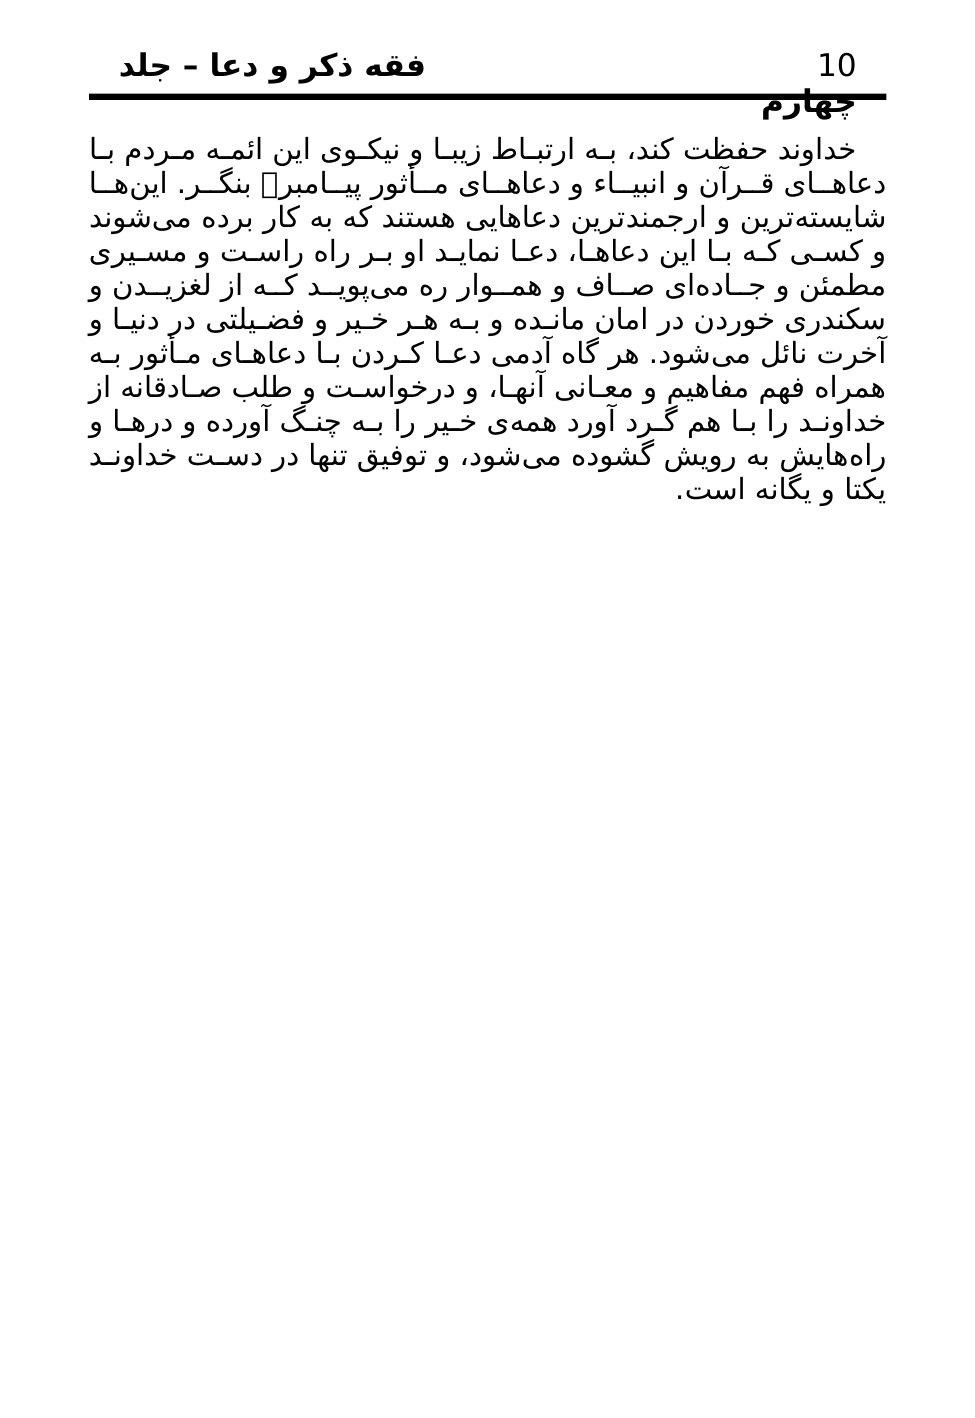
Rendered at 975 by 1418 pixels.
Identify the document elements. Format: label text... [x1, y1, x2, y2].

text خداوند حفظت کند، به ارتباط زیبا و نیکوی این ائمه مردم با دعاهای قرآن و انبیاء و دعاهای مأثور پیامبر بنگر. این‌ها شایسته‌ترین و ارجمند‌‌ترین دعاهایی هستند که به کار برده می‌شوند و کسی که با این دعاها، دعا نماید او بر راه راست و مسیری مطمئن و جاده‌ای صاف و هموار ره می‌پوید که از لغزیدن و سکندری خوردن در امان مانده و به هر خیر و فضیلتی در دنیا و آ‌خرت نائل می‌شود. هر گاه آدمی دعا کردن با دعاهای مأثور به همراه فهم مفاهیم و معانی آنها، و درخواست و طلب صادقانه از خداوند را با هم گرد آورد همه‌ی خیر را به چنگ آورده و درها و راه‌هایش به رویش گشوده می‌شود، و توفیق تنها در دست خداوند یکتا و یگانه است. [89, 132, 886, 506]
